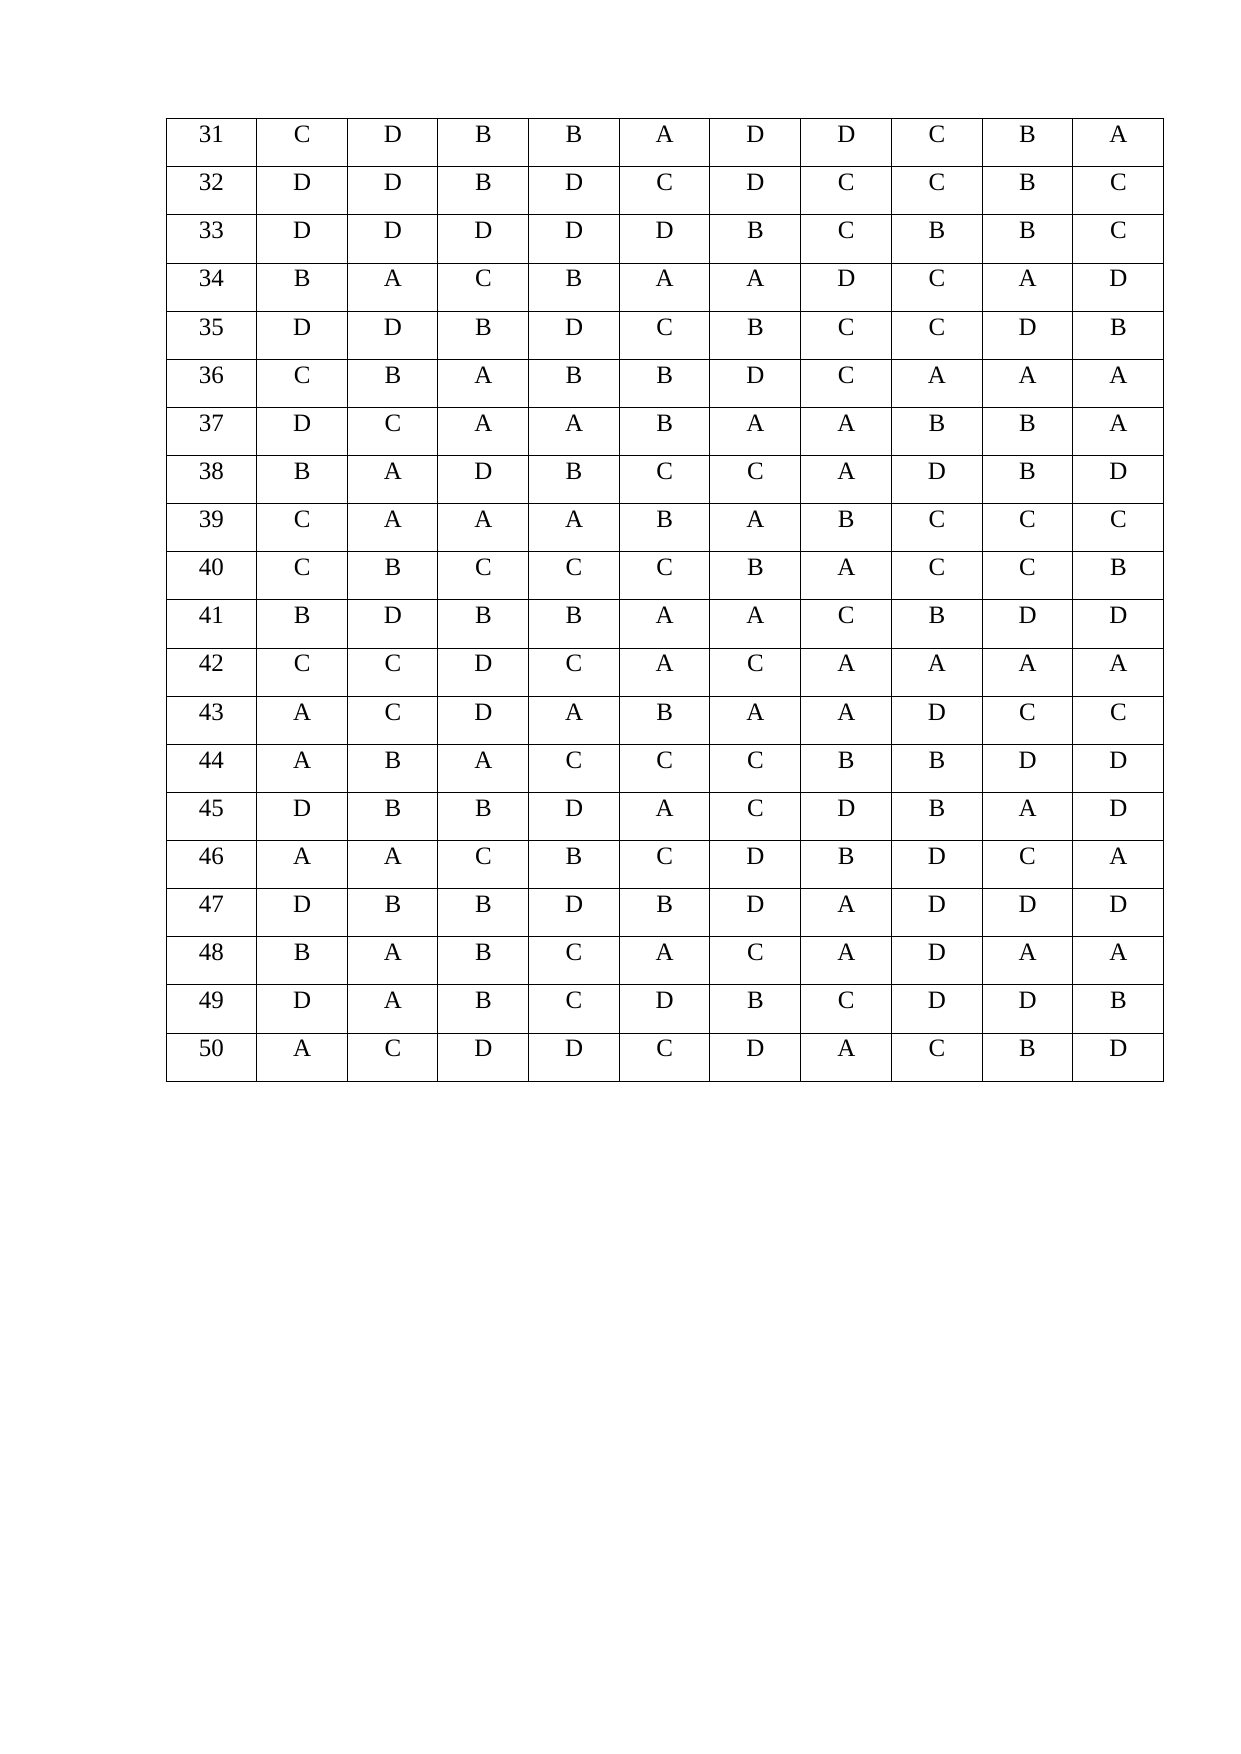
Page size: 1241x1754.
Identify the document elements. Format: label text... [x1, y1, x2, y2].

table_cell 38 [167, 456, 256, 503]
table_cell 49 [167, 985, 256, 1032]
table_cell D [438, 215, 528, 262]
table_cell C [1073, 697, 1163, 744]
table_cell D [257, 889, 347, 936]
table_cell A [1073, 360, 1163, 407]
table_cell C [620, 745, 709, 792]
table_cell D [620, 215, 709, 262]
table_cell A [620, 119, 709, 166]
table_cell C [620, 1034, 709, 1081]
table_cell C [348, 649, 437, 696]
table_cell A [348, 937, 437, 984]
table_cell C [257, 552, 347, 599]
table_cell C [892, 119, 982, 166]
table_cell A [801, 649, 891, 696]
table_cell 39 [167, 504, 256, 551]
table_cell C [1073, 215, 1163, 262]
table_cell A [1073, 937, 1163, 984]
table_cell B [529, 360, 619, 407]
table_cell 33 [167, 215, 256, 262]
table_cell C [620, 312, 709, 359]
table_cell C [983, 552, 1072, 599]
table_cell A [620, 649, 709, 696]
table_cell D [257, 408, 347, 455]
table_cell C [438, 841, 528, 888]
table_cell D [529, 167, 619, 214]
table_cell A [710, 408, 800, 455]
table_cell D [983, 889, 1072, 936]
table_cell B [710, 552, 800, 599]
table_cell D [1073, 456, 1163, 503]
table_cell D [257, 312, 347, 359]
table_cell A [983, 360, 1072, 407]
table_cell 47 [167, 889, 256, 936]
table_cell C [620, 841, 709, 888]
table_cell A [710, 697, 800, 744]
table_cell B [438, 312, 528, 359]
table_cell B [529, 119, 619, 166]
table_cell C [710, 745, 800, 792]
table_cell B [983, 456, 1072, 503]
table_cell 50 [167, 1034, 256, 1081]
table_cell 45 [167, 793, 256, 840]
table_cell B [257, 264, 347, 311]
table_cell C [801, 600, 891, 647]
table_cell B [438, 985, 528, 1032]
table_cell C [1073, 167, 1163, 214]
table_cell 44 [167, 745, 256, 792]
table_cell D [801, 264, 891, 311]
table_cell A [801, 889, 891, 936]
table_cell A [983, 937, 1072, 984]
table_cell B [620, 697, 709, 744]
table_cell A [529, 408, 619, 455]
table_cell D [1073, 889, 1163, 936]
table_cell D [348, 312, 437, 359]
table_cell C [348, 408, 437, 455]
table_cell B [438, 119, 528, 166]
table_cell B [801, 745, 891, 792]
table_cell B [1073, 985, 1163, 1032]
table_cell C [257, 119, 347, 166]
table_cell C [348, 697, 437, 744]
table_cell C [257, 360, 347, 407]
table_cell B [892, 215, 982, 262]
table_cell B [983, 1034, 1072, 1081]
table_cell D [892, 889, 982, 936]
table_cell D [1073, 793, 1163, 840]
table_cell A [1073, 408, 1163, 455]
table_cell C [892, 312, 982, 359]
table_cell C [620, 167, 709, 214]
table_cell A [257, 697, 347, 744]
table_cell B [348, 745, 437, 792]
table_cell B [529, 841, 619, 888]
table_cell B [801, 841, 891, 888]
table_cell D [257, 215, 347, 262]
table_cell C [529, 937, 619, 984]
table_cell A [620, 600, 709, 647]
table_cell D [1073, 600, 1163, 647]
table_cell 46 [167, 841, 256, 888]
table_cell A [438, 745, 528, 792]
table_cell A [1073, 841, 1163, 888]
table_cell 34 [167, 264, 256, 311]
table_cell C [710, 937, 800, 984]
table_cell A [348, 841, 437, 888]
table_cell C [710, 649, 800, 696]
table_cell 42 [167, 649, 256, 696]
table_cell C [529, 649, 619, 696]
table_cell A [529, 504, 619, 551]
table_cell C [1073, 504, 1163, 551]
table_cell C [620, 456, 709, 503]
table_cell D [1073, 745, 1163, 792]
table_cell D [529, 312, 619, 359]
table_cell A [801, 1034, 891, 1081]
table_cell D [348, 600, 437, 647]
table_cell A [348, 456, 437, 503]
table_cell A [710, 504, 800, 551]
table_cell B [438, 600, 528, 647]
table_cell D [348, 119, 437, 166]
table_cell A [620, 264, 709, 311]
table_cell D [983, 312, 1072, 359]
table_cell B [438, 167, 528, 214]
table_cell A [438, 504, 528, 551]
table_cell C [620, 552, 709, 599]
table_cell B [257, 600, 347, 647]
table_cell C [438, 552, 528, 599]
table_cell D [529, 793, 619, 840]
table_cell D [983, 600, 1072, 647]
table_cell B [710, 985, 800, 1032]
table_cell A [257, 1034, 347, 1081]
table_cell D [438, 697, 528, 744]
table_cell D [710, 889, 800, 936]
table_cell D [438, 649, 528, 696]
table_cell A [801, 408, 891, 455]
table_cell D [892, 985, 982, 1032]
table_cell B [438, 937, 528, 984]
table_cell C [529, 985, 619, 1032]
table_cell A [710, 264, 800, 311]
table_cell D [620, 985, 709, 1032]
table_cell D [710, 1034, 800, 1081]
table_cell 31 [167, 119, 256, 166]
table_cell C [801, 167, 891, 214]
table_cell C [348, 1034, 437, 1081]
table_cell D [348, 215, 437, 262]
table_cell C [983, 697, 1072, 744]
table_cell B [620, 360, 709, 407]
table_cell C [710, 793, 800, 840]
table_cell A [892, 649, 982, 696]
table_cell D [529, 215, 619, 262]
table_cell C [892, 552, 982, 599]
table_cell B [710, 215, 800, 262]
table_cell A [801, 456, 891, 503]
table_cell A [801, 937, 891, 984]
table_cell B [892, 793, 982, 840]
table_cell C [892, 264, 982, 311]
table_cell B [529, 600, 619, 647]
table_cell 36 [167, 360, 256, 407]
table_cell 43 [167, 697, 256, 744]
table_cell C [438, 264, 528, 311]
table_cell C [529, 745, 619, 792]
table_cell C [983, 841, 1072, 888]
table_cell B [710, 312, 800, 359]
table_cell D [892, 456, 982, 503]
table_cell D [801, 793, 891, 840]
table_cell C [257, 649, 347, 696]
table_cell B [348, 793, 437, 840]
table_cell 40 [167, 552, 256, 599]
table_cell A [1073, 649, 1163, 696]
table_cell 32 [167, 167, 256, 214]
table_cell C [801, 312, 891, 359]
table_cell B [892, 600, 982, 647]
table_cell A [257, 745, 347, 792]
table_cell B [438, 793, 528, 840]
table_cell D [1073, 1034, 1163, 1081]
table_cell B [257, 456, 347, 503]
table_cell B [892, 408, 982, 455]
table_cell D [257, 793, 347, 840]
table_cell B [983, 119, 1072, 166]
table_cell D [892, 937, 982, 984]
table_cell B [620, 408, 709, 455]
table_cell D [348, 167, 437, 214]
table_cell B [983, 215, 1072, 262]
table_cell B [1073, 312, 1163, 359]
table_cell C [892, 167, 982, 214]
table_cell D [983, 985, 1072, 1032]
table_cell C [983, 504, 1072, 551]
table_cell B [348, 889, 437, 936]
table_cell 41 [167, 600, 256, 647]
table_cell A [348, 985, 437, 1032]
table_cell B [529, 456, 619, 503]
table_cell A [983, 264, 1072, 311]
table_cell D [438, 456, 528, 503]
table_cell C [801, 985, 891, 1032]
table_cell C [801, 215, 891, 262]
table_cell A [801, 552, 891, 599]
table_cell C [892, 504, 982, 551]
table_cell 48 [167, 937, 256, 984]
table_cell D [710, 360, 800, 407]
table_cell B [983, 408, 1072, 455]
table_cell B [348, 552, 437, 599]
table_cell D [710, 119, 800, 166]
table_cell 35 [167, 312, 256, 359]
table_cell C [892, 1034, 982, 1081]
table_cell A [801, 697, 891, 744]
table_cell A [1073, 119, 1163, 166]
table_cell A [710, 600, 800, 647]
table_cell A [348, 264, 437, 311]
table_cell B [438, 889, 528, 936]
table_cell B [257, 937, 347, 984]
table_cell D [801, 119, 891, 166]
table_cell B [620, 504, 709, 551]
table_cell D [892, 697, 982, 744]
table_cell A [892, 360, 982, 407]
table_cell D [1073, 264, 1163, 311]
table_cell B [348, 360, 437, 407]
table_cell B [801, 504, 891, 551]
table_cell A [438, 360, 528, 407]
table_cell A [983, 649, 1072, 696]
table_cell D [257, 985, 347, 1032]
table_cell A [348, 504, 437, 551]
table_cell D [710, 167, 800, 214]
table_cell A [620, 793, 709, 840]
table_cell D [438, 1034, 528, 1081]
table_cell D [892, 841, 982, 888]
table_cell C [710, 456, 800, 503]
table_cell B [983, 167, 1072, 214]
table_cell B [1073, 552, 1163, 599]
table_cell D [529, 889, 619, 936]
table_cell A [620, 937, 709, 984]
table_cell A [983, 793, 1072, 840]
table_cell C [529, 552, 619, 599]
table_cell C [801, 360, 891, 407]
table_cell A [529, 697, 619, 744]
table_cell D [529, 1034, 619, 1081]
table_cell 37 [167, 408, 256, 455]
table_cell D [257, 167, 347, 214]
table_cell D [983, 745, 1072, 792]
table_cell B [620, 889, 709, 936]
table_cell C [257, 504, 347, 551]
table_cell B [529, 264, 619, 311]
table_cell A [257, 841, 347, 888]
table_cell A [438, 408, 528, 455]
table_cell B [892, 745, 982, 792]
table_cell D [710, 841, 800, 888]
